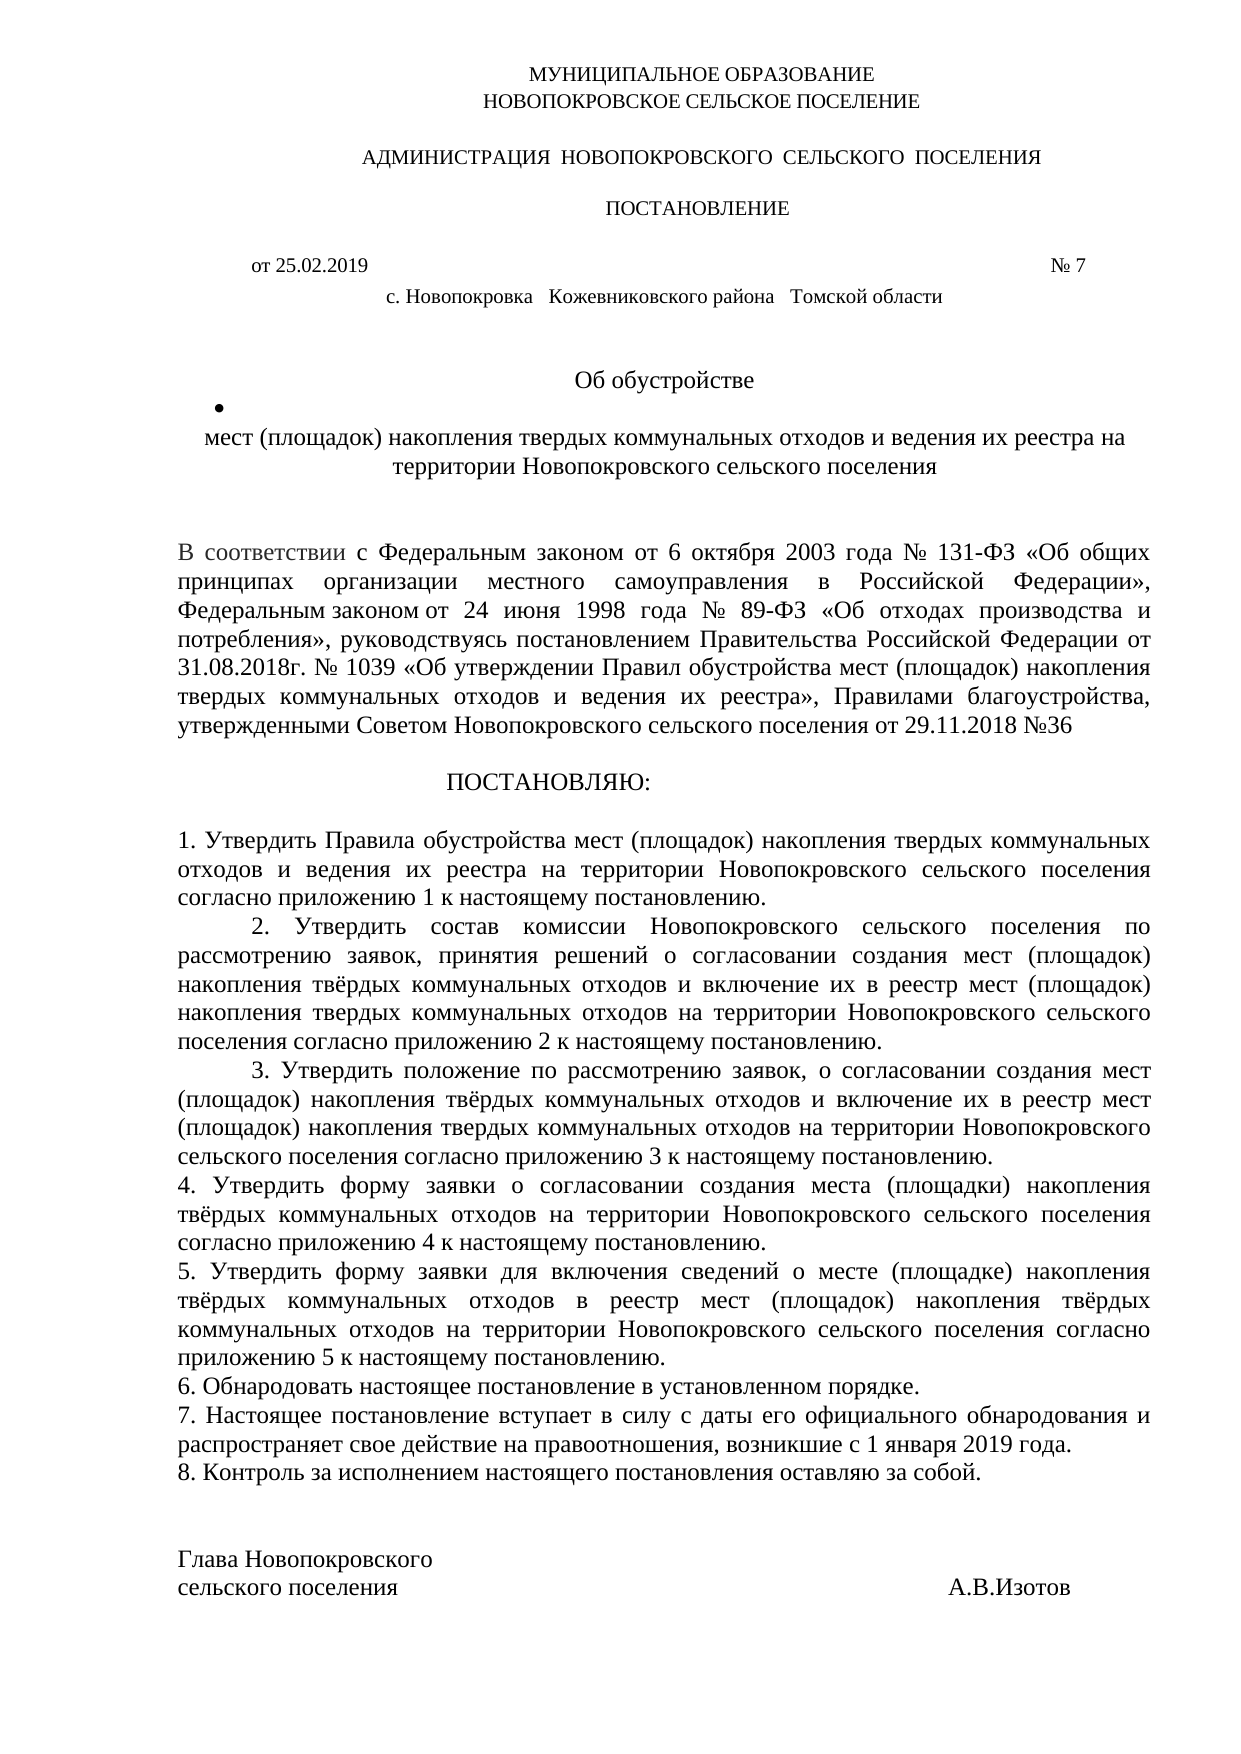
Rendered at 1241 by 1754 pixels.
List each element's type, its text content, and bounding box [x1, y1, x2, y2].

text 1. Утвердить Правила обустройства мест (площадок) накопления твердых коммунальных отходов и ведения их реестра на территории Новопокровского сельского поселения согласно приложению 1 к настоящему постановлению. [177, 825, 1152, 911]
text В соответствии с Федеральным законом от 6 октября 2003 года № 131-ФЗ «Об общих принципах организации местного самоуправления в Российской Федерации», Федеральным законом от 24 июня 1998 года № 89-ФЗ «Об отходах производства и потребления», руководствуясь постановлением Правительства Российской Федерации от 31.08.2018г. № 1039 «Об утверждении Правил обустройства мест (площадок) накопления твердых коммунальных отходов и ведения их реестра», Правилами благоустройства, утвержденными Советом Новопокровского сельского поселения от 29.11.2018 №36 [177, 537, 1152, 739]
text Об обустройстве [177, 365, 1152, 394]
text 5. Утвердить форму заявки для включения сведений о месте (площадке) накопления твёрдых коммунальных отходов в реестр мест (площадок) накопления твёрдых коммунальных отходов на территории Новопокровского сельского поселения согласно приложению 5 к настоящему постановлению. [177, 1256, 1152, 1371]
text 6. Обнародовать настоящее постановление в установленном порядке. [177, 1371, 1152, 1400]
text мест (площадок) накопления твердых коммунальных отходов и ведения их реестра на территории Новопокровского сельского поселения [177, 422, 1152, 480]
text ПОСТАНОВЛЕНИЕ [177, 170, 1144, 227]
text ПОСТАНОВЛЯЮ: [177, 767, 1152, 796]
text АДМИНИСТРАЦИЯ НОВОПОКРОВСКОГО СЕЛЬСКОГО ПОСЕЛЕНИЯ [177, 142, 1152, 170]
text 7. Настоящее постановление вступает в силу с даты его официального обнародования и распространяет свое действие на правоотношения, возникшие с 1 января 2019 года. [177, 1400, 1152, 1457]
text МУНИЦИПАЛЬНОЕ ОБРАЗОВАНИЕ [177, 59, 1152, 87]
text 4. Утвердить форму заявки о согласовании создания места (площадки) накопления твёрдых коммунальных отходов на территории Новопокровского сельского поселения согласно приложению 4 к настоящему постановлению. [177, 1170, 1152, 1256]
text Глава Новопокровского [177, 1544, 1152, 1572]
text НОВОПОКРОВСКОЕ СЕЛЬСКОЕ ПОСЕЛЕНИЕ [177, 87, 1152, 114]
text 2. Утвердить состав комиссии Новопокровского сельского поселения по рассмотрению заявок, принятия решений о согласовании создания мест (площадок) накопления твёрдых коммунальных отходов и включение их в реестр мест (площадок) накопления твердых коммунальных отходов на территории Новопокровского сельского поселения согласно приложению 2 к настоящему постановлению. [177, 911, 1152, 1055]
text сельского поселения А.В.Изотов [177, 1572, 1152, 1601]
text 3. Утвердить положение по рассмотрению заявок, о согласовании создания мест (площадок) накопления твёрдых коммунальных отходов и включение их в реестр мест (площадок) накопления твердых коммунальных отходов на территории Новопокровского сельского поселения согласно приложению 3 к настоящему постановлению. [177, 1055, 1152, 1170]
text с. Новопокровка Кожевниковского района Томской области [177, 284, 1152, 308]
text 8. Контроль за исполнением настоящего постановления оставляю за собой. [177, 1457, 1152, 1486]
text от 25.02.2019 № 7 [177, 227, 1144, 284]
